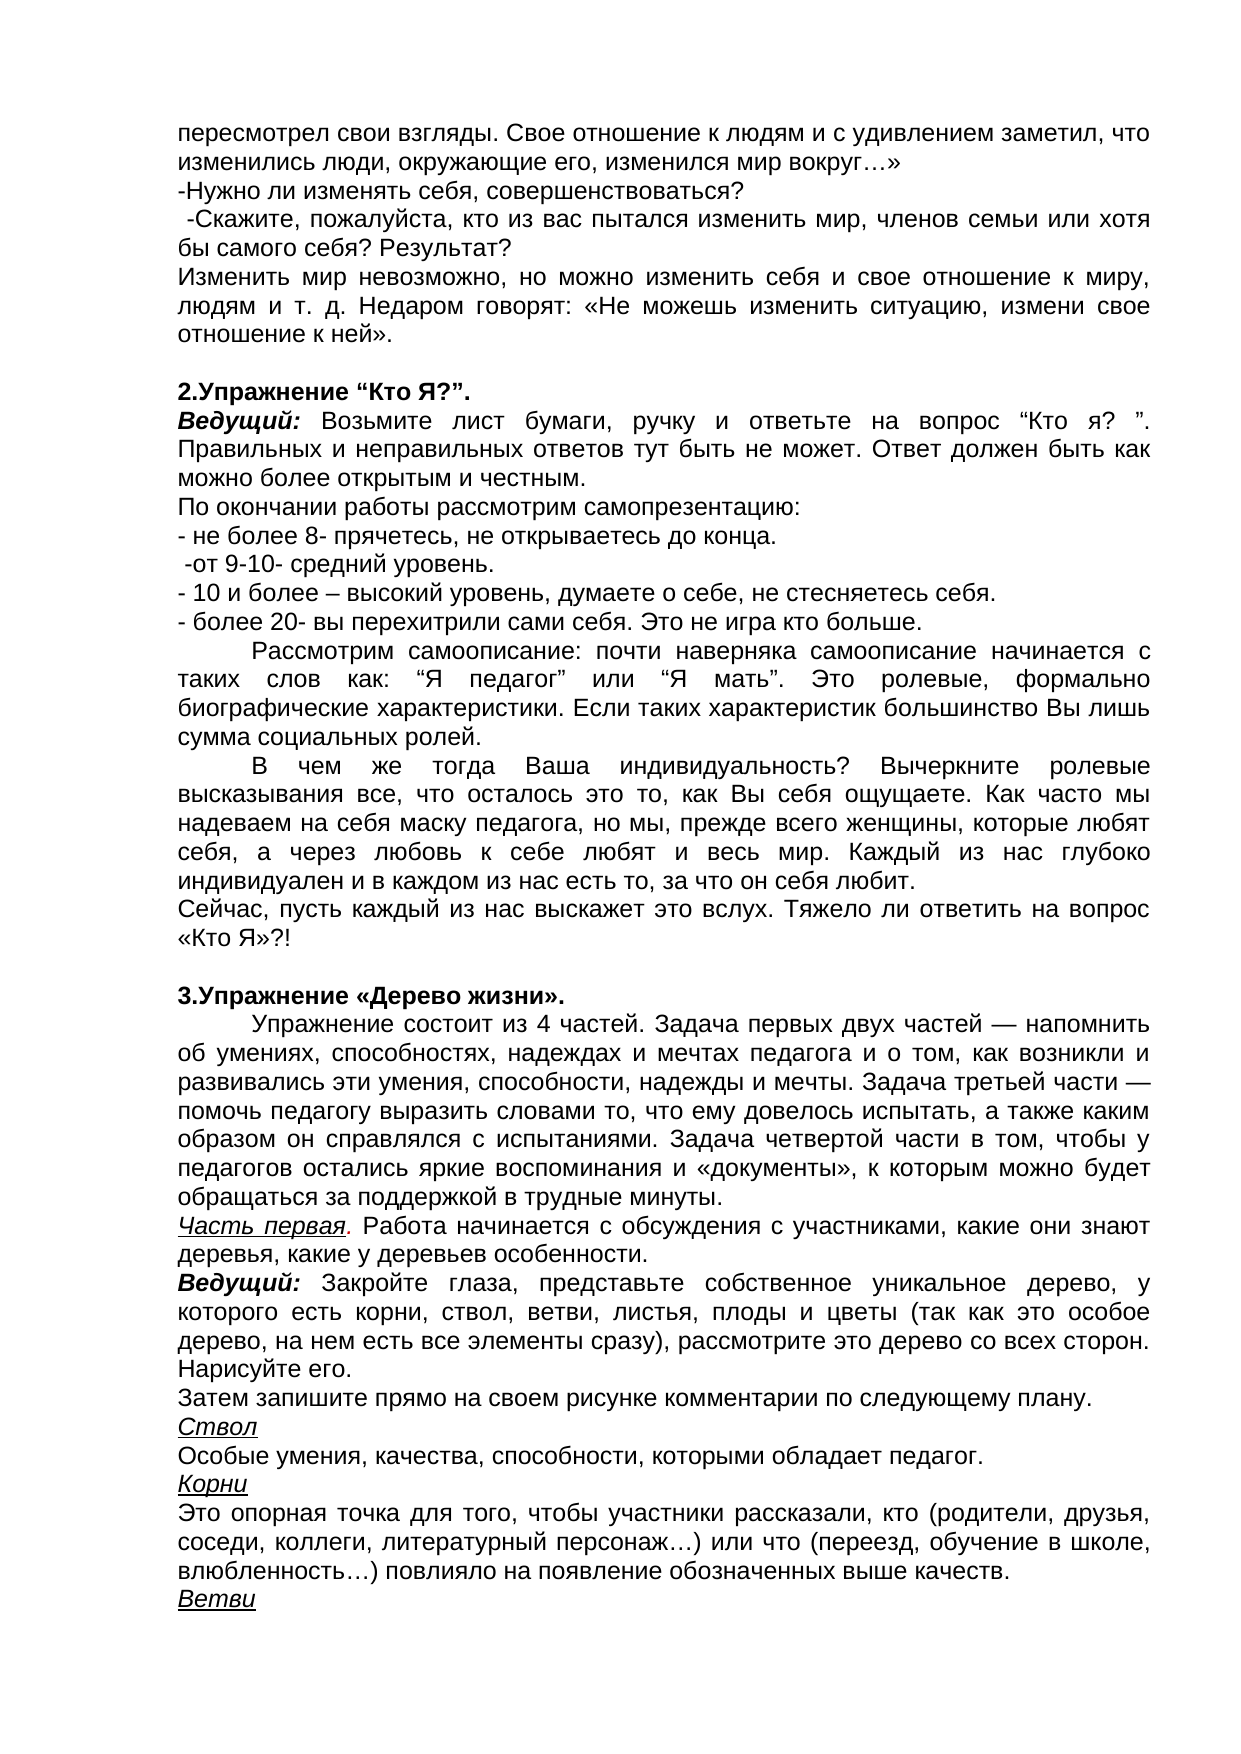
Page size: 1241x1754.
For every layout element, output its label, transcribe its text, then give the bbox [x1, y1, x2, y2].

text -Нужно ли изменять себя, совершенствоваться? [177, 176, 1152, 204]
text Это опорная точка для того, чтобы участники рассказали, кто (родители, друзья, соседи, коллеги, литературный персонаж…) или что (переезд, обучение в школе, влюбленность…) повлияло на появление обозначенных выше качеств. [177, 1498, 1152, 1584]
text - более 20- вы перехитрили сами себя. Это не игра кто больше. [177, 607, 1152, 636]
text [177, 118, 1152, 176]
text По окончании работы рассмотрим самопрезентацию: [177, 492, 1152, 521]
text 2.Упражнение “Кто Я?”. [177, 377, 1152, 406]
text Изменить мир невозможно, но можно изменить себя и свое отношение к миру, людям и т. д. Недаром говорят: «Не можешь изменить ситуацию, измени свое отношение к ней». [177, 262, 1152, 348]
text Затем запишите прямо на своем рисунке комментарии по следующему плану. [177, 1383, 1152, 1412]
text -от 9-10- средний уровень. [177, 549, 1152, 578]
text Корни [177, 1469, 1152, 1498]
text - не более 8- прячетесь, не открываетесь до конца. [177, 521, 1152, 549]
text -Скажите, пожалуйста, кто из вас пытался изменить мир, членов семьи или хотя бы самого себя? Результат? [177, 204, 1152, 262]
text Часть первая. Работа начинается с обсуждения с участниками, какие они знают деревья, какие у деревьев особенности. [177, 1211, 1152, 1268]
text - 10 и более – высокий уровень, думаете о себе, не стесняетесь себя. [177, 578, 1152, 607]
text В чем же тогда Ваша индивидуальность? Вычеркните ролевые высказывания все, что осталось это то, как Вы себя ощущаете. Как часто мы надеваем на себя маску педагога, но мы, прежде всего женщины, которые любят себя, а через любовь к себе любят и весь мир. Каждый из нас глубоко индивидуален и в каждом из нас есть то, за что он себя любит. [177, 751, 1152, 894]
text Ведущий: Закройте глаза, представьте собственное уникальное дерево, у которого есть корни, ствол, ветви, листья, плоды и цветы (так как это особое дерево, на нем есть все элементы сразу), рассмотрите это дерево со всех сторон. Нарисуйте его. [177, 1268, 1152, 1383]
text 3.Упражнение «Дерево жизни». [177, 981, 1152, 1009]
text Особые умения, качества, способности, которыми обладает педагог. [177, 1441, 1152, 1469]
text Ветви [177, 1584, 1152, 1613]
text Упражнение состоит из 4 частей. Задача первых двух частей — напомнить об умениях, способностях, надеждах и мечтах педагога и о том, как возникли и развивались эти умения, способности, надежды и мечты. Задача третьей части — помочь педагогу выразить словами то, что ему довелось испытать, а также каким образом он справлялся с испытаниями. Задача четвертой части в том, чтобы у педагогов остались яркие воспоминания и «документы», к которым можно будет обращаться за поддержкой в трудные минуты. [177, 1009, 1152, 1211]
text Сейчас, пусть каждый из нас выскажет это вслух. Тяжело ли ответить на вопрос «Кто Я»?! [177, 894, 1152, 952]
text Ведущий: Возьмите лист бумаги, ручку и ответьте на вопрос “Кто я? ”. Правильных и неправильных ответов тут быть не может. Ответ должен быть как можно более открытым и честным. [177, 406, 1152, 492]
text Рассмотрим самоописание: почти наверняка самоописание начинается с таких слов как: “Я педагог” или “Я мать”. Это ролевые, формально биографические характеристики. Если таких характеристик большинство Вы лишь сумма социальных ролей. [177, 636, 1152, 751]
text Ствол [177, 1412, 1152, 1441]
